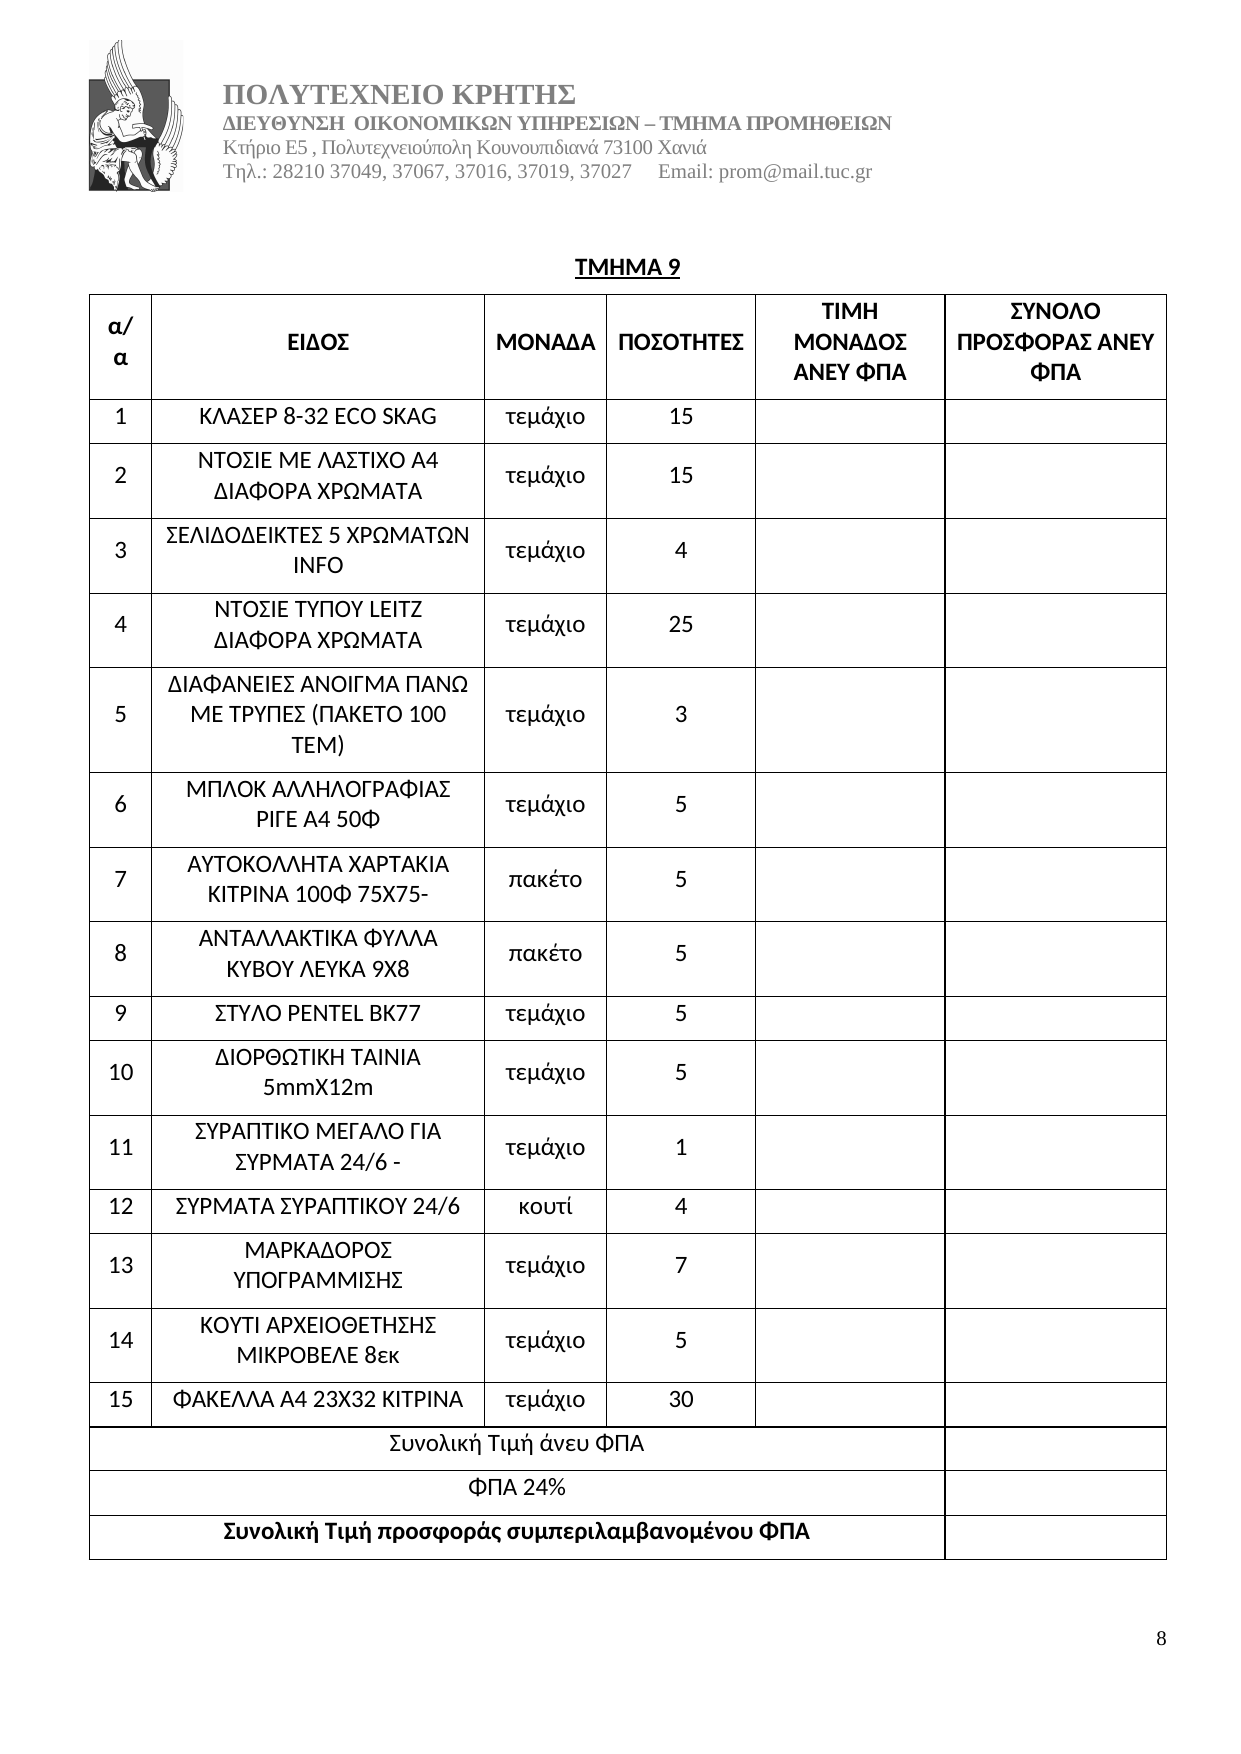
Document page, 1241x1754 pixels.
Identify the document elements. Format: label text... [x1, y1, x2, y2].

table_cell 7 [607, 1234, 755, 1308]
table_cell 14 [90, 1309, 151, 1382]
table_cell 9 [90, 997, 151, 1040]
table_cell [946, 997, 1166, 1040]
table_cell [946, 922, 1166, 996]
table_cell 13 [90, 1234, 151, 1308]
table_cell [946, 668, 1166, 772]
table_cell ΣΤΥΛΟ PENTEL BK77 [152, 997, 484, 1040]
table_cell 2 [90, 444, 151, 518]
table_cell 12 [90, 1190, 151, 1233]
table_cell [756, 400, 944, 443]
table_cell 11 [90, 1116, 151, 1189]
table_cell 5 [607, 1041, 755, 1114]
table_cell ΦΑΚΕΛΛΑ Α4 23Χ32 ΚΙΤΡΙΝΑ [152, 1383, 484, 1426]
table_cell 6 [90, 773, 151, 847]
table_cell κουτί [485, 1190, 606, 1233]
table_cell [756, 997, 944, 1040]
table_cell τεμάχιο [485, 594, 606, 667]
table_cell ΜΠΛΟΚ ΑΛΛΗΛΟΓΡΑΦΙΑΣ ΡΙΓΕ Α4 50Φ [152, 773, 484, 847]
table_cell ΜΑΡΚΑΔΟΡΟΣ ΥΠΟΓΡΑΜΜΙΣΗΣ [152, 1234, 484, 1308]
table_cell τεμάχιο [485, 668, 606, 772]
table_cell 4 [90, 594, 151, 667]
table_cell 5 [90, 668, 151, 772]
table_cell [946, 400, 1166, 443]
table_cell τεμάχιο [485, 1309, 606, 1382]
table_cell [756, 1234, 944, 1308]
table_cell [756, 1041, 944, 1114]
table_cell ΔΙΟΡΘΩΤΙΚΗ ΤΑΙΝΙΑ 5mmX12m [152, 1041, 484, 1114]
table_cell τεμάχιο [485, 997, 606, 1040]
table_cell 5 [607, 848, 755, 921]
table_cell τεμάχιο [485, 1383, 606, 1426]
table_cell [946, 773, 1166, 847]
table_cell ΚΛΑΣΕΡ 8-32 ECO SKAG [152, 400, 484, 443]
table_cell 1 [90, 400, 151, 443]
table_cell τεμάχιο [485, 1234, 606, 1308]
table_cell τεμάχιο [485, 773, 606, 847]
table_cell [946, 1309, 1166, 1382]
table_cell [946, 1428, 1166, 1470]
table_cell [756, 848, 944, 921]
table_cell τεμάχιο [485, 444, 606, 518]
table_cell ΣΥΡΜΑΤΑ ΣΥΡΑΠΤΙΚΟΥ 24/6 [152, 1190, 484, 1233]
table_cell 25 [607, 594, 755, 667]
table_cell [756, 1116, 944, 1189]
table_cell [946, 1116, 1166, 1189]
table_cell τεμάχιο [485, 519, 606, 592]
table_cell [946, 848, 1166, 921]
table_cell [946, 444, 1166, 518]
table_cell τεμάχιο [485, 1041, 606, 1114]
table_cell 4 [607, 519, 755, 592]
table_cell [946, 1041, 1166, 1114]
table_header ΕΙΔΟΣ [152, 295, 484, 399]
table_cell 5 [607, 997, 755, 1040]
table_header ΠΟΣΟΤΗΤΕΣ [607, 295, 755, 399]
table_cell ΣΥΡΑΠΤΙΚΟ ΜΕΓΑΛΟ ΓΙΑ ΣΥΡΜΑΤΑ 24/6 - [152, 1116, 484, 1189]
table_cell [756, 1309, 944, 1382]
table_cell πακέτο [485, 848, 606, 921]
table_cell πακέτο [485, 922, 606, 996]
table_cell [946, 594, 1166, 667]
table_cell [756, 922, 944, 996]
table_cell 1 [607, 1116, 755, 1189]
table_header ΜΟΝΑΔΑ [485, 295, 606, 399]
table_cell [946, 1471, 1166, 1514]
table_cell 5 [607, 773, 755, 847]
table_cell ΑΝΤΑΛΛΑΚΤΙΚΑ ΦΥΛΛΑ ΚΥΒΟΥ ΛΕΥΚΑ 9Χ8 [152, 922, 484, 996]
table_cell τεμάχιο [485, 1116, 606, 1189]
table_cell [756, 594, 944, 667]
table_cell [756, 519, 944, 592]
text ΤΜΗΜΑ 9 [89, 251, 1167, 282]
table_cell 15 [90, 1383, 151, 1426]
table_cell 10 [90, 1041, 151, 1114]
table_cell Συνολική Τιμή προσφοράς συμπεριλαμβανομένου ΦΠΑ [90, 1516, 944, 1558]
table_cell [756, 1190, 944, 1233]
table_cell [946, 1516, 1166, 1558]
table_cell ΚΟΥΤΙ ΑΡΧΕΙΟΘΕΤΗΣΗΣ ΜΙΚΡΟΒΕΛΕ 8εκ [152, 1309, 484, 1382]
table_cell 30 [607, 1383, 755, 1426]
table_cell ΔΙΑΦΑΝΕΙΕΣ ΑΝΟΙΓΜΑ ΠΑΝΩ ΜΕ ΤΡΥΠΕΣ (ΠΑΚΕΤΟ 100 ΤΕΜ) [152, 668, 484, 772]
table_cell [756, 668, 944, 772]
table_cell ΝΤΟΣΙΕ ΤΥΠΟΥ LEITZ ΔΙΑΦΟΡΑ ΧΡΩΜΑΤΑ [152, 594, 484, 667]
table_cell [756, 1383, 944, 1426]
table_cell 5 [607, 1309, 755, 1382]
table_cell ΑΥΤΟΚΟΛΛΗΤΑ ΧΑΡΤΑΚΙΑ ΚΙΤΡΙΝΑ 100Φ 75Χ75- [152, 848, 484, 921]
table_header ΣΥΝΟΛΟ ΠΡΟΣΦΟΡΑΣ ΑΝΕΥ ΦΠΑ [946, 295, 1166, 399]
table_cell ΝΤΟΣΙΕ ΜΕ ΛΑΣΤΙΧΟ Α4 ΔΙΑΦΟΡΑ ΧΡΩΜΑΤΑ [152, 444, 484, 518]
table_cell 15 [607, 400, 755, 443]
table_cell 15 [607, 444, 755, 518]
table_header ΤΙΜΗ ΜΟΝΑΔΟΣ ΑΝΕΥ ΦΠΑ [756, 295, 944, 399]
table_header α/α [90, 295, 151, 399]
table_cell 4 [607, 1190, 755, 1233]
table_cell ΦΠΑ 24% [90, 1471, 944, 1514]
table_cell Συνολική Τιμή άνευ ΦΠΑ [90, 1428, 944, 1470]
table_cell 5 [607, 922, 755, 996]
table_cell 8 [90, 922, 151, 996]
table_cell [946, 519, 1166, 592]
table_cell [946, 1190, 1166, 1233]
table_cell [756, 773, 944, 847]
table_cell ΣΕΛΙΔΟΔΕΙΚΤΕΣ 5 ΧΡΩΜΑΤΩΝ INFO [152, 519, 484, 592]
table_cell 3 [607, 668, 755, 772]
table_cell [946, 1383, 1166, 1426]
table_cell τεμάχιο [485, 400, 606, 443]
table_cell [756, 444, 944, 518]
table_cell 3 [90, 519, 151, 592]
table_cell [946, 1234, 1166, 1308]
table_cell 7 [90, 848, 151, 921]
